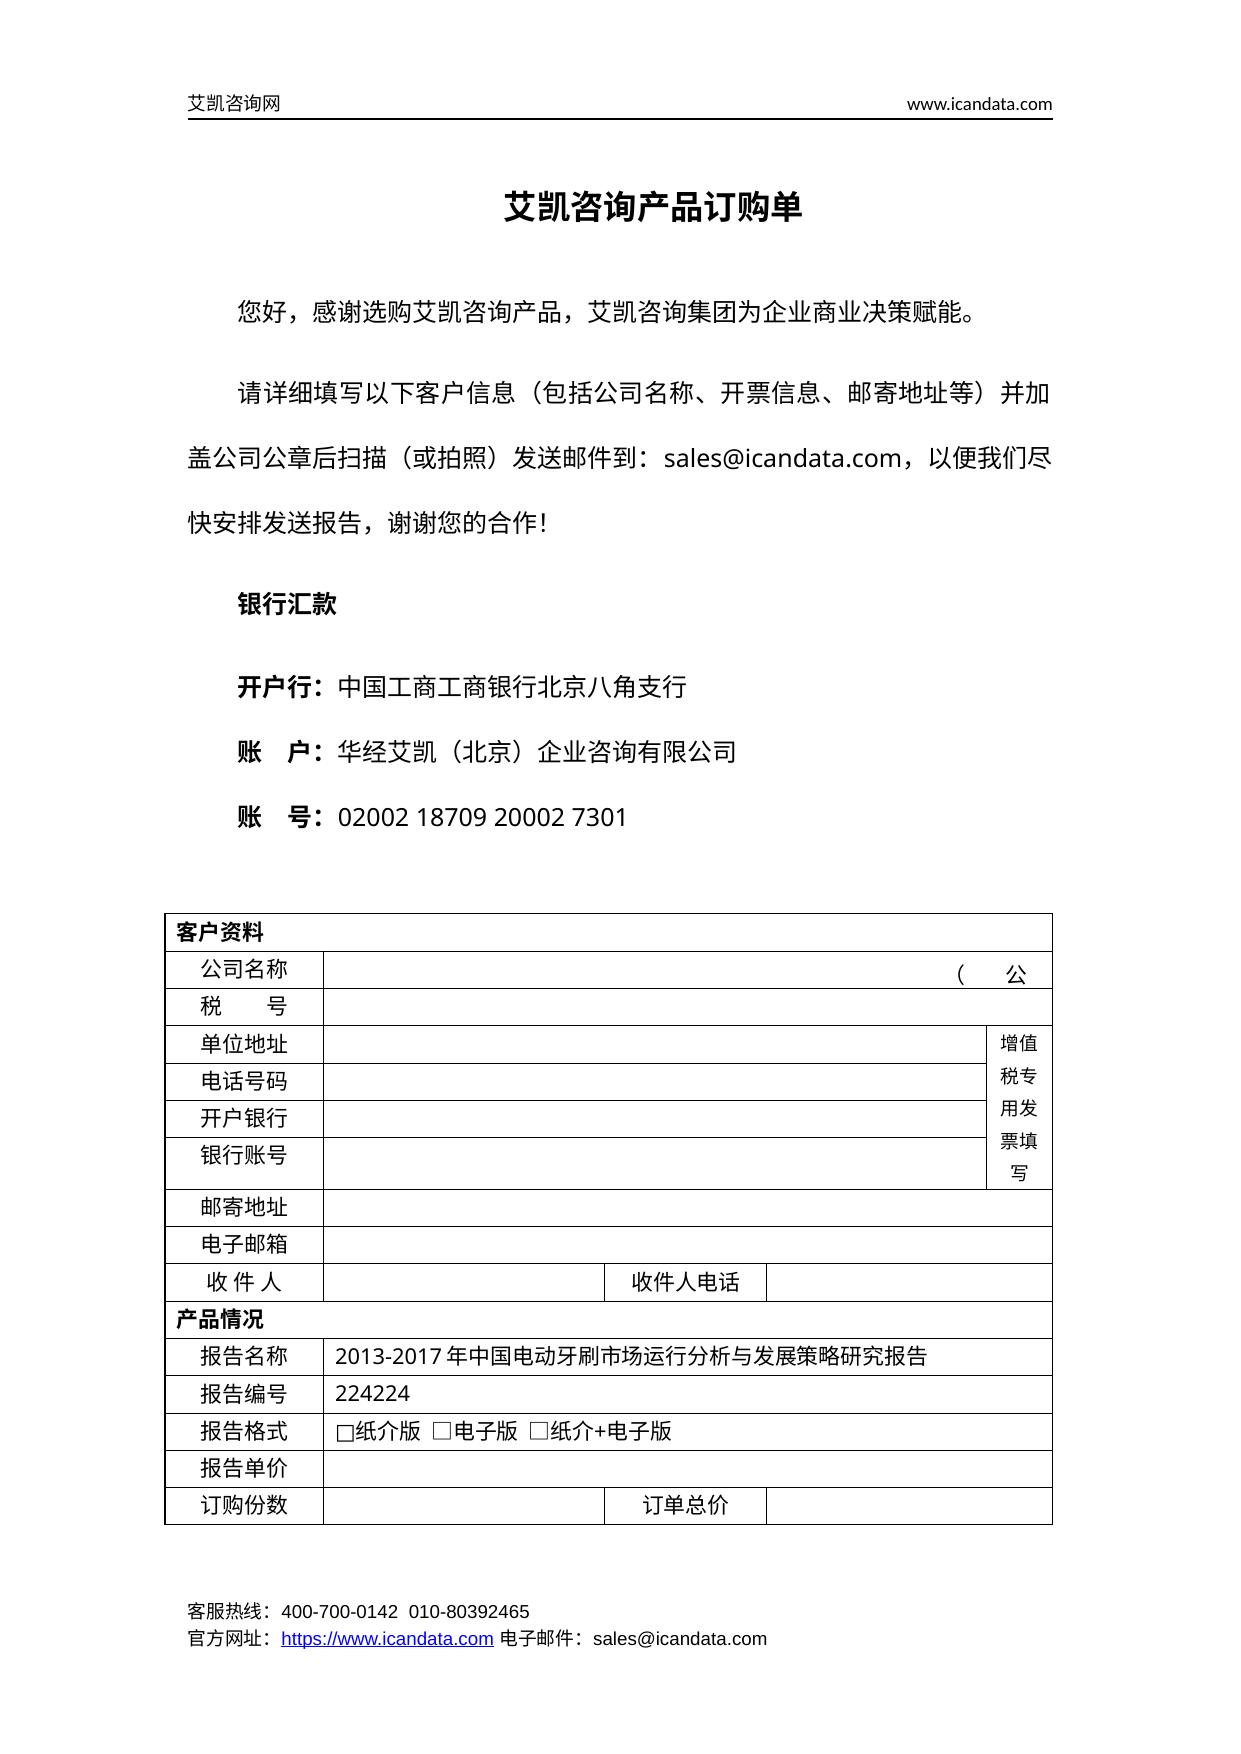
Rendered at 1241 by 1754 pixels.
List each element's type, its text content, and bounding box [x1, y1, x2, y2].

text 您好，感谢选购艾凯咨询产品，艾凯咨询集团为企业商业决策赋能。 [187, 278, 1053, 343]
table_cell [324, 1190, 1052, 1226]
table_cell □纸介版 □电子版 □纸介+电子版 [324, 1414, 1052, 1450]
table_cell 单位地址 [166, 1026, 323, 1062]
table_cell [324, 1227, 1052, 1263]
table_cell [767, 1264, 1052, 1301]
table_cell 公司名称 [166, 952, 323, 988]
table_cell 报告单价 [166, 1451, 323, 1487]
table_cell 银行账号 [166, 1138, 323, 1189]
table_cell 收 件 人 [166, 1264, 323, 1301]
table_cell [324, 989, 1052, 1025]
table_cell 2013-2017年中国电动牙刷市场运行分析与发展策略研究报告 [324, 1339, 1052, 1375]
table_cell 报告格式 [166, 1414, 323, 1450]
table_cell [324, 1101, 986, 1137]
text 账 户：华经艾凯（北京）企业咨询有限公司 [187, 718, 1053, 783]
table_cell [324, 1451, 1052, 1487]
table_cell [324, 1488, 604, 1524]
table_cell 税 号 [166, 989, 323, 1025]
text 账 号：02002 18709 20002 7301 [187, 783, 1053, 848]
table_cell [324, 1026, 986, 1062]
table_cell 邮寄地址 [166, 1190, 323, 1226]
table_cell [324, 1064, 986, 1100]
table_cell [324, 1264, 604, 1301]
table_cell 订购份数 [166, 1488, 323, 1524]
text 开户行：中国工商工商银行北京八角支行 [187, 653, 1053, 718]
table_cell 报告编号 [166, 1376, 323, 1412]
table_cell 增值税专用发票填写 [987, 1026, 1052, 1189]
table_header 客户资料 [166, 914, 1052, 951]
text 艾凯咨询产品订购单 [187, 172, 1053, 237]
table_cell 报告名称 [166, 1339, 323, 1375]
text 银行汇款 [187, 570, 1053, 635]
table_cell 224224 [324, 1376, 1052, 1412]
text 请详细填写以下客户信息（包括公司名称、开票信息、邮寄地址等）并加盖公司公章后扫描（或拍照）发送邮件到：sales@icandata.com，以便我们尽快安排发送报告，谢谢您的合作！ [187, 359, 1053, 554]
table_cell 收件人电话 [605, 1264, 766, 1301]
table_cell [324, 1138, 986, 1189]
table_cell 产品情况 [166, 1302, 1052, 1338]
table_cell [767, 1488, 1052, 1524]
table_cell 开户银行 [166, 1101, 323, 1137]
table_cell [324, 952, 1052, 988]
table_cell 电话号码 [166, 1064, 323, 1100]
table_cell 订单总价 [605, 1488, 766, 1524]
table_cell 电子邮箱 [166, 1227, 323, 1263]
